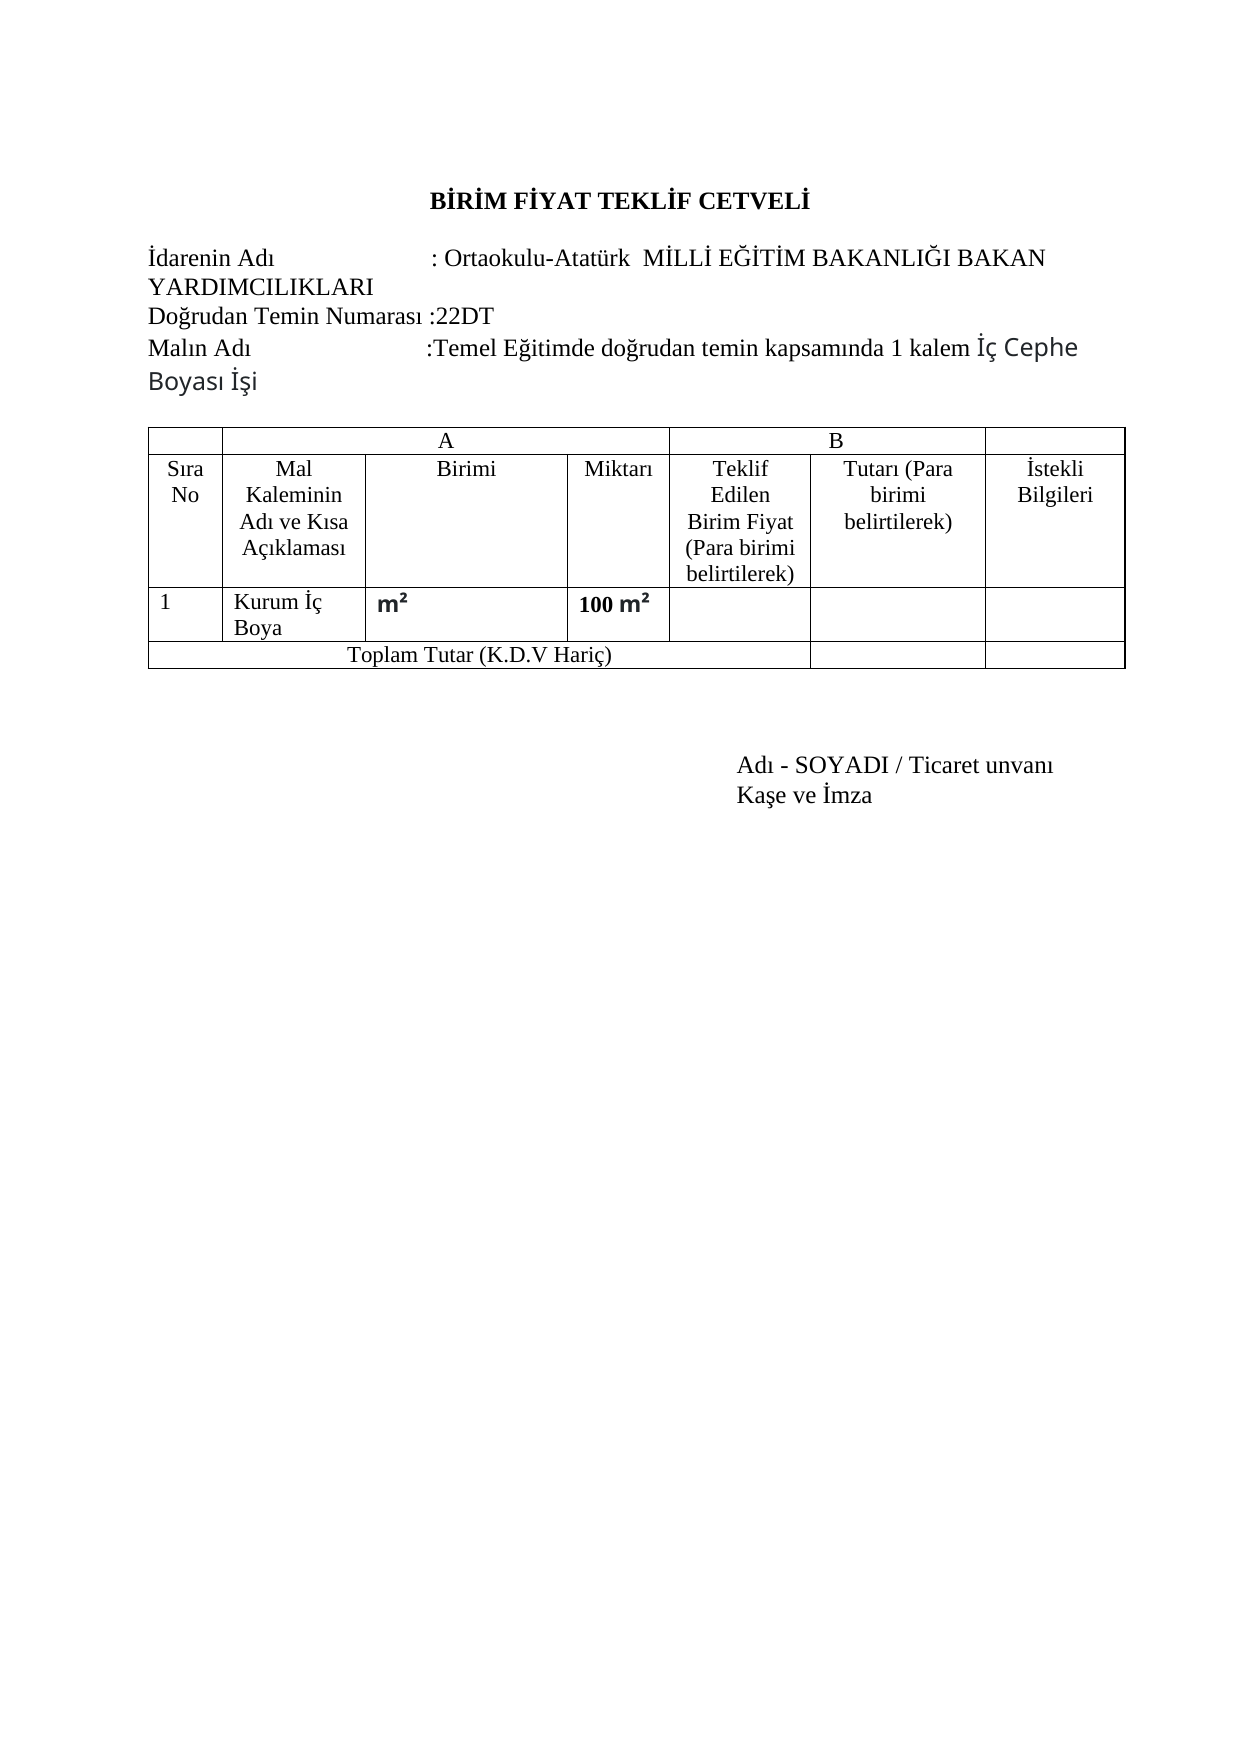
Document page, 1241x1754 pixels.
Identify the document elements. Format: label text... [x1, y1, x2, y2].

table_cell Birimi [366, 455, 567, 587]
table_header [149, 428, 222, 454]
text İdarenin Adı : Ortaokulu-Atatürk MİLLİ EĞİTİM BAKANLIĞI BAKAN YARDIMCILIKLARI [148, 243, 1093, 301]
table_cell [986, 642, 1124, 668]
table_cell Mal Kaleminin Adı ve Kısa Açıklaması [223, 455, 365, 587]
table_cell Tutarı (Para birimi belirtilerek) [811, 455, 985, 587]
table_header B [670, 428, 985, 454]
table_cell 100 m² [568, 588, 669, 641]
table_header [986, 428, 1124, 454]
table_cell [811, 588, 985, 641]
table_cell 1 [149, 588, 222, 641]
table_cell [670, 588, 810, 641]
table_cell [811, 642, 985, 668]
table_cell İstekli Bilgileri [986, 455, 1124, 587]
table_cell Kaşe ve İmza [729, 780, 1093, 809]
text Doğrudan Temin Numarası :22DT [148, 301, 1093, 330]
table_cell [986, 588, 1124, 641]
text BİRİM FİYAT TEKLİF CETVELİ [148, 186, 1093, 215]
table_cell Teklif Edilen Birim Fiyat (Para birimi belirtilerek) [670, 455, 810, 587]
table_cell Toplam Tutar (K.D.V Hariç) [149, 642, 810, 668]
table_header Adı - SOYADI / Ticaret unvanı [729, 751, 1093, 780]
table_cell Kurum İç Boya [223, 588, 365, 641]
table_cell Sıra No [149, 455, 222, 587]
table_cell m² [366, 588, 567, 641]
table_cell Miktarı [568, 455, 669, 587]
text Malın Adı :Temel Eğitimde doğrudan temin kapsamında 1 kalem İç Cephe Boyası İşi [148, 330, 1093, 398]
table_header A [223, 428, 669, 454]
